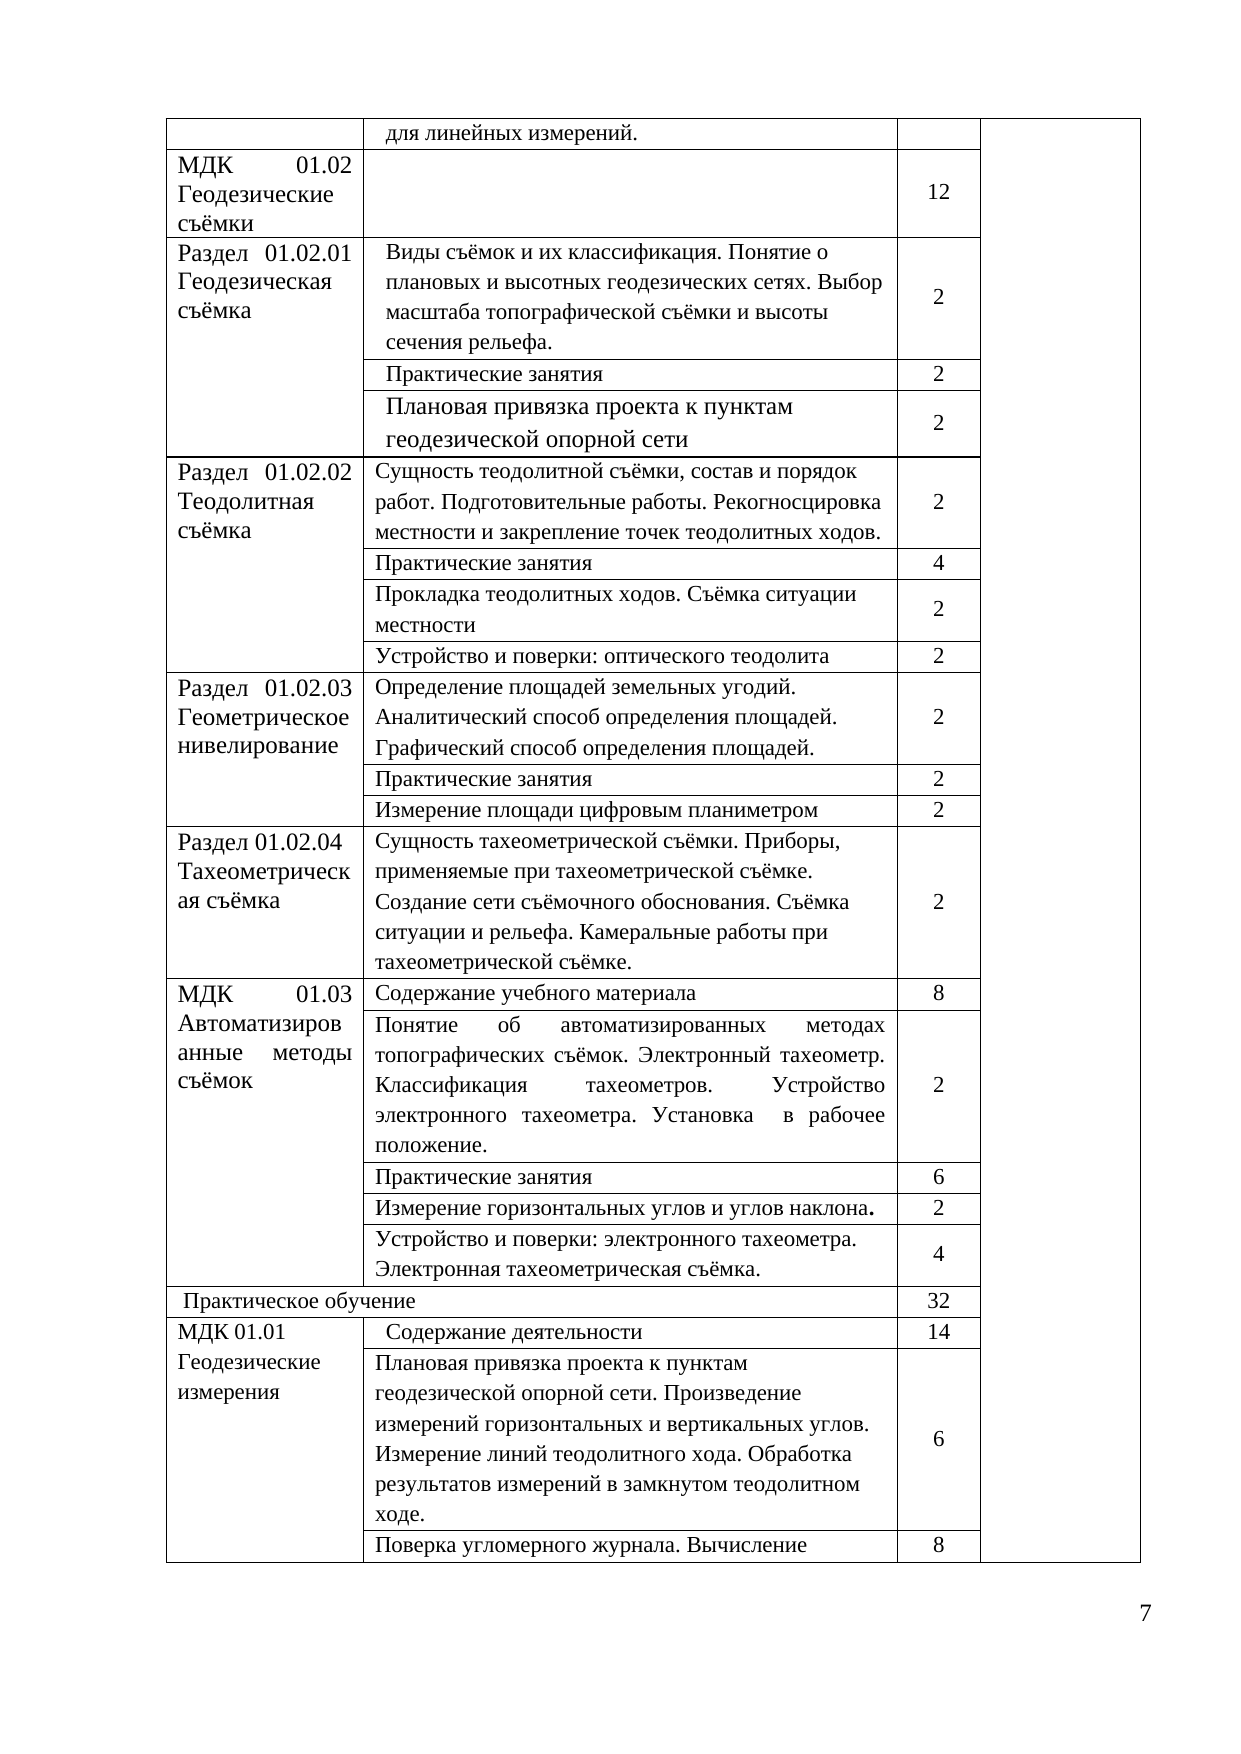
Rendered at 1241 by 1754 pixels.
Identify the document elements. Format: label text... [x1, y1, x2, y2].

table_cell Прокладка теодолитных ходов. Съёмка ситуации местности [364, 580, 897, 641]
table_cell 4 [898, 1225, 980, 1286]
table_cell Практические занятия [364, 1163, 897, 1193]
table_cell Практическое обучение [167, 1287, 897, 1317]
table_cell 2 [898, 1194, 980, 1224]
table_cell 2 [898, 827, 980, 978]
table_cell Определение площадей земельных угодий. Аналитический способ определения площадей. Графический способ определения площадей. [364, 673, 897, 764]
table_cell 2 [898, 580, 980, 641]
table_cell 2 [898, 673, 980, 764]
table_cell Виды съёмок и их классификация. Понятие о плановых и высотных геодезических сетях. Выбор масштаба топографической съёмки и высоты сечения рельефа. [364, 238, 897, 358]
table_cell Устройство и поверки: электронного тахеометра. Электронная тахеометрическая съёмка. [364, 1225, 897, 1286]
table_cell [364, 150, 897, 237]
table_cell Содержание учебного материала [364, 979, 897, 1009]
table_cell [364, 119, 897, 149]
table_cell 2 [898, 765, 980, 795]
table_cell 32 [898, 1287, 980, 1317]
table_cell 8 [898, 979, 980, 1009]
table_cell Раздел 01.02.03 Геометрическое нивелирование [167, 673, 363, 826]
table_cell Измерение горизонтальных углов и углов наклона. [364, 1194, 897, 1224]
table_cell 2 [898, 1011, 980, 1162]
table_cell Практические занятия [364, 360, 897, 390]
table_cell МДК 01.01 Геодезические измерения [167, 1318, 363, 1562]
table_cell Плановая привязка проекта к пунктам геодезической опорной сети. Произведение измерений горизонтальных и вертикальных углов. Измерение линий теодолитного хода. Обработка результатов измерений в замкнутом теодолитном ходе. [364, 1349, 897, 1530]
table_cell 2 [898, 642, 980, 672]
table_cell Устройство и поверки: оптического теодолита [364, 642, 897, 672]
table_cell Плановая привязка проекта к пунктам геодезической опорной сети [364, 391, 897, 456]
table_cell 2 [898, 360, 980, 390]
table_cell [364, 1531, 897, 1562]
table_cell 14 [898, 1318, 980, 1348]
table_cell МДК 01.02 Геодезические съёмки [167, 150, 363, 237]
table_cell 6 [898, 1163, 980, 1193]
table_cell Практические занятия [364, 765, 897, 795]
table_cell Практические занятия [364, 549, 897, 579]
table_cell 8 [898, 1531, 980, 1562]
table_cell 12 [898, 150, 980, 237]
table_cell МДК 01.03 Автоматизированные методы съёмок [167, 979, 363, 1286]
table_cell Раздел 01.02.01 Геодезическая съёмка [167, 238, 363, 456]
table_cell Раздел 01.02.02 Теодолитная съёмка [167, 458, 363, 672]
table_cell 2 [898, 458, 980, 548]
table_cell Измерение площади цифровым планиметром [364, 796, 897, 826]
table_cell Сущность теодолитной съёмки, состав и порядок работ. Подготовительные работы. Рекогносцировка местности и закрепление точек теодолитных ходов. [364, 458, 897, 548]
table_cell 2 [898, 391, 980, 456]
table_cell 6 [898, 1349, 980, 1530]
table_cell 2 [898, 238, 980, 358]
table_cell Понятие об автоматизированных методах топографических съёмок. Электронный тахеометр. Классификация тахеометров. Устройство электронного тахеометра. Установка в рабочее положение. [364, 1011, 897, 1162]
table_cell 4 [898, 549, 980, 579]
table_cell Содержание деятельности [364, 1318, 897, 1348]
table_cell 2 [898, 119, 980, 149]
table_cell 2 [898, 796, 980, 826]
table_cell Раздел 01.02.04 Тахеометрическая съёмка [167, 827, 363, 978]
table_cell Сущность тахеометрической съёмки. Приборы, применяемые при тахеометрической съёмке. Создание сети съёмочного обоснования. Съёмка ситуации и рельефа. Камеральные работы при тахеометрической съёмке. [364, 827, 897, 978]
